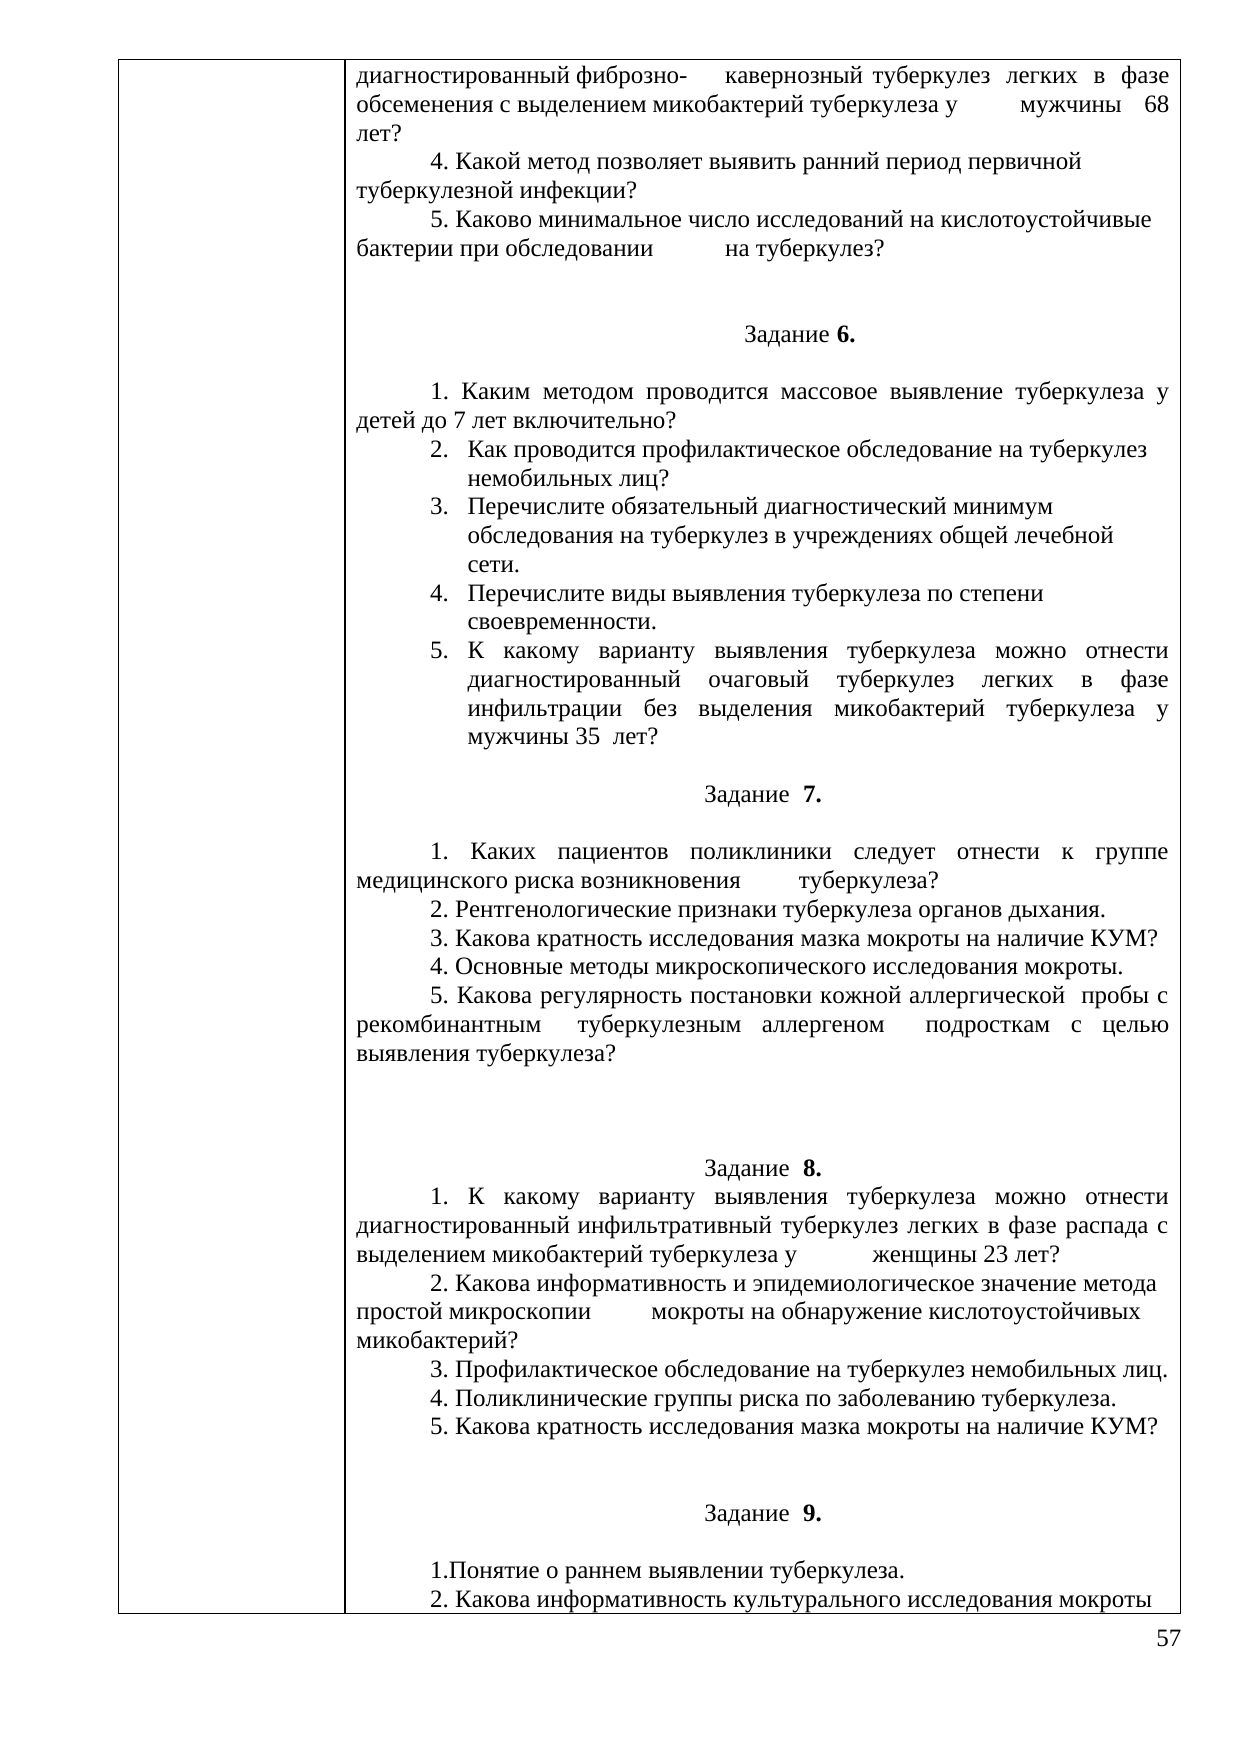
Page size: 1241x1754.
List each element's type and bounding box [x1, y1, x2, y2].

table_cell [346, 60, 1180, 1613]
table_cell [119, 60, 344, 1613]
